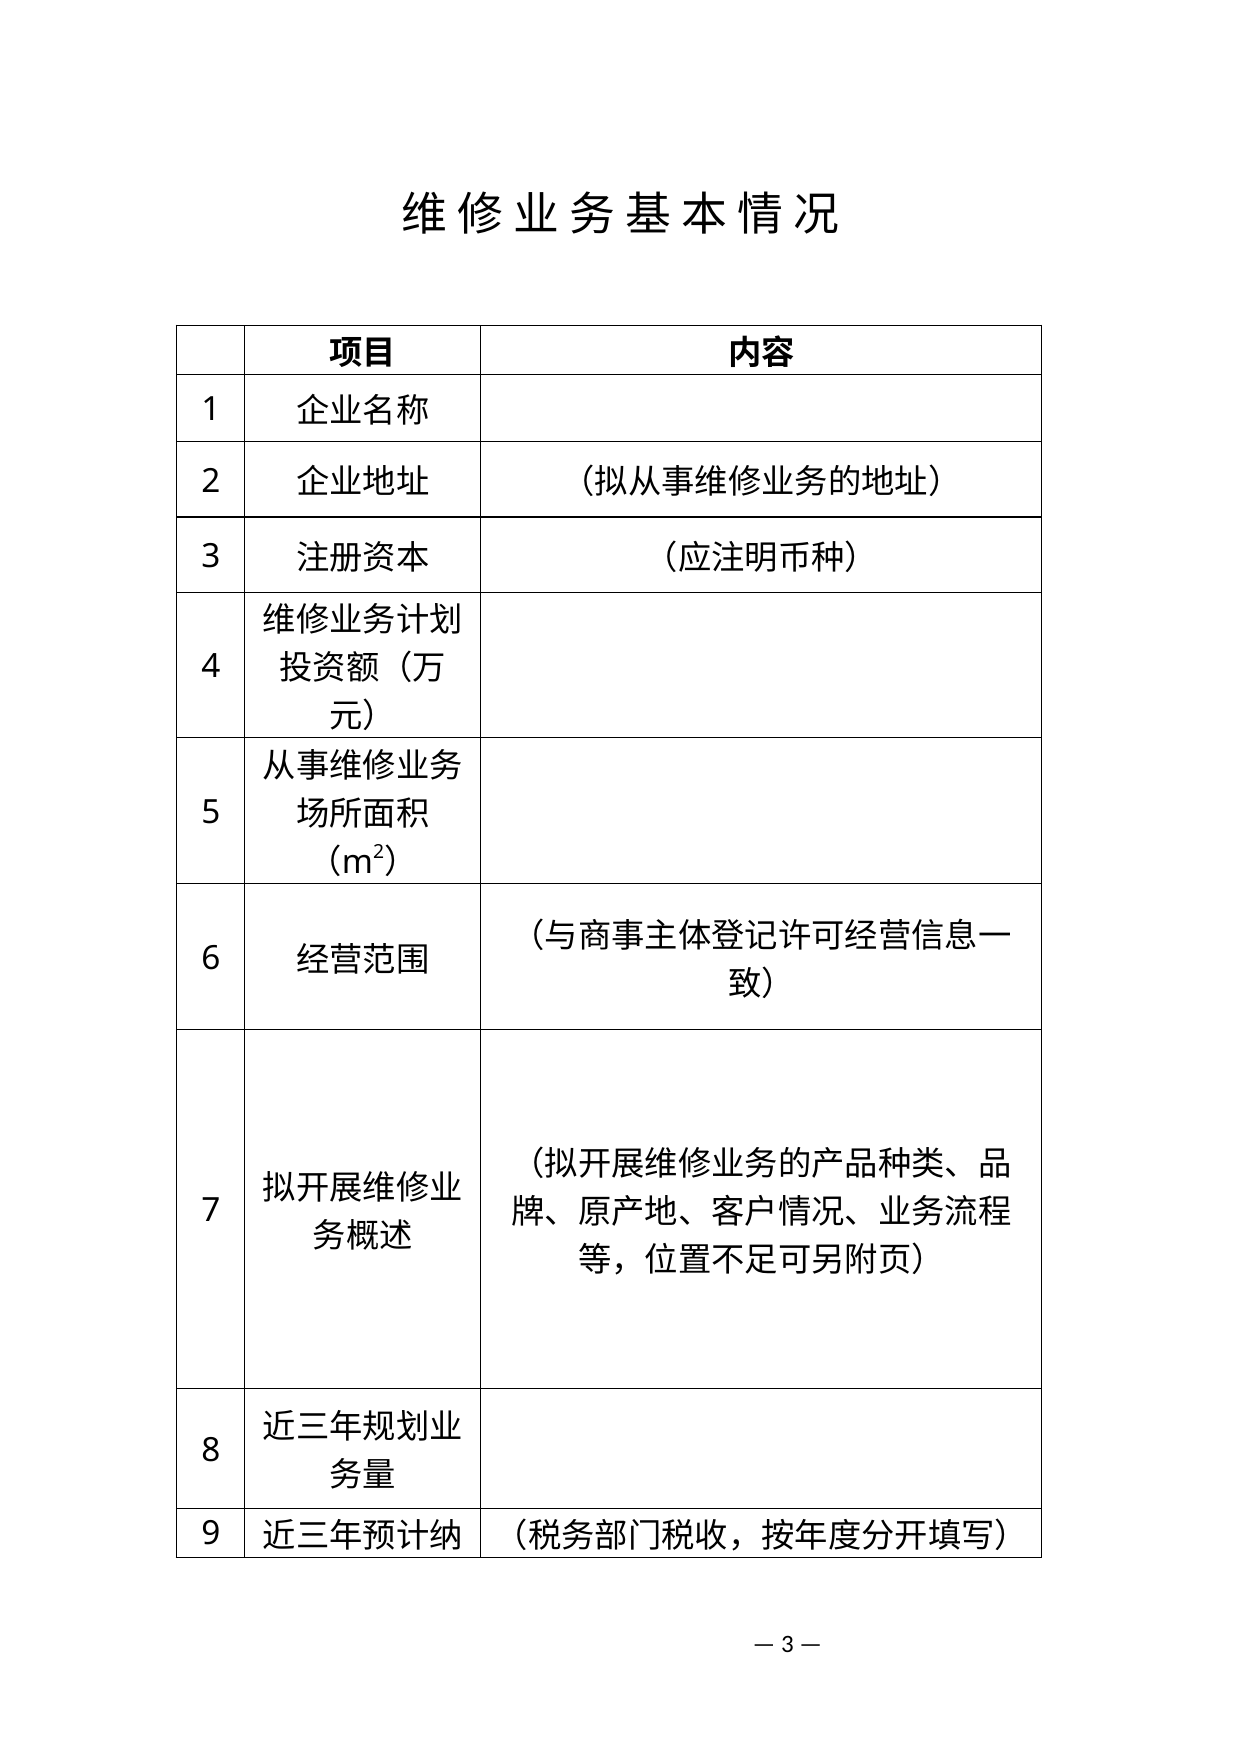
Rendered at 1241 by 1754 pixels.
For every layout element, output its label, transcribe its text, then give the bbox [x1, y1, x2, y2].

table_cell [481, 593, 1041, 737]
table_cell 4 [177, 593, 244, 737]
table_header [177, 326, 244, 374]
table_cell 注册资本 [245, 518, 480, 592]
table_cell 6 [177, 884, 244, 1029]
table_cell [481, 738, 1041, 883]
table_header 项目 [245, 326, 480, 374]
table_header 内容 [481, 326, 1041, 374]
table_cell 7 [177, 1030, 244, 1387]
table_cell （与商事主体登记许可经营信息一致） [481, 884, 1041, 1029]
table_cell （税务部门税收，按年度分开填写） [481, 1509, 1041, 1557]
table_cell 维修业务计划投资额（万元） [245, 593, 480, 737]
table_cell 8 [177, 1389, 244, 1508]
table_cell [481, 375, 1041, 441]
table_cell [481, 1389, 1041, 1508]
table_cell 2 [177, 442, 244, 516]
table_cell 经营范围 [245, 884, 480, 1029]
table_cell 5 [177, 738, 244, 883]
table_cell （应注明币种） [481, 518, 1041, 592]
table_cell （拟开展维修业务的产品种类、品牌、原产地、客户情况、业务流程等，位置不足可另附页） [481, 1030, 1041, 1387]
table_cell （拟从事维修业务的地址） [481, 442, 1041, 516]
table_cell 企业名称 [245, 375, 480, 441]
table_cell 1 [177, 375, 244, 441]
table_cell 企业地址 [245, 442, 480, 516]
table_cell 拟开展维修业务概述 [245, 1030, 480, 1387]
table_cell 近三年预计纳税额 [245, 1509, 480, 1557]
text 维 修 业 务 基 本 情 况 [187, 162, 1053, 259]
table_cell 近三年规划业务量 [245, 1389, 480, 1508]
table_cell 3 [177, 518, 244, 592]
table_cell 从事维修业务场所面积（m2） [245, 738, 480, 883]
table_cell 9 [177, 1509, 244, 1557]
